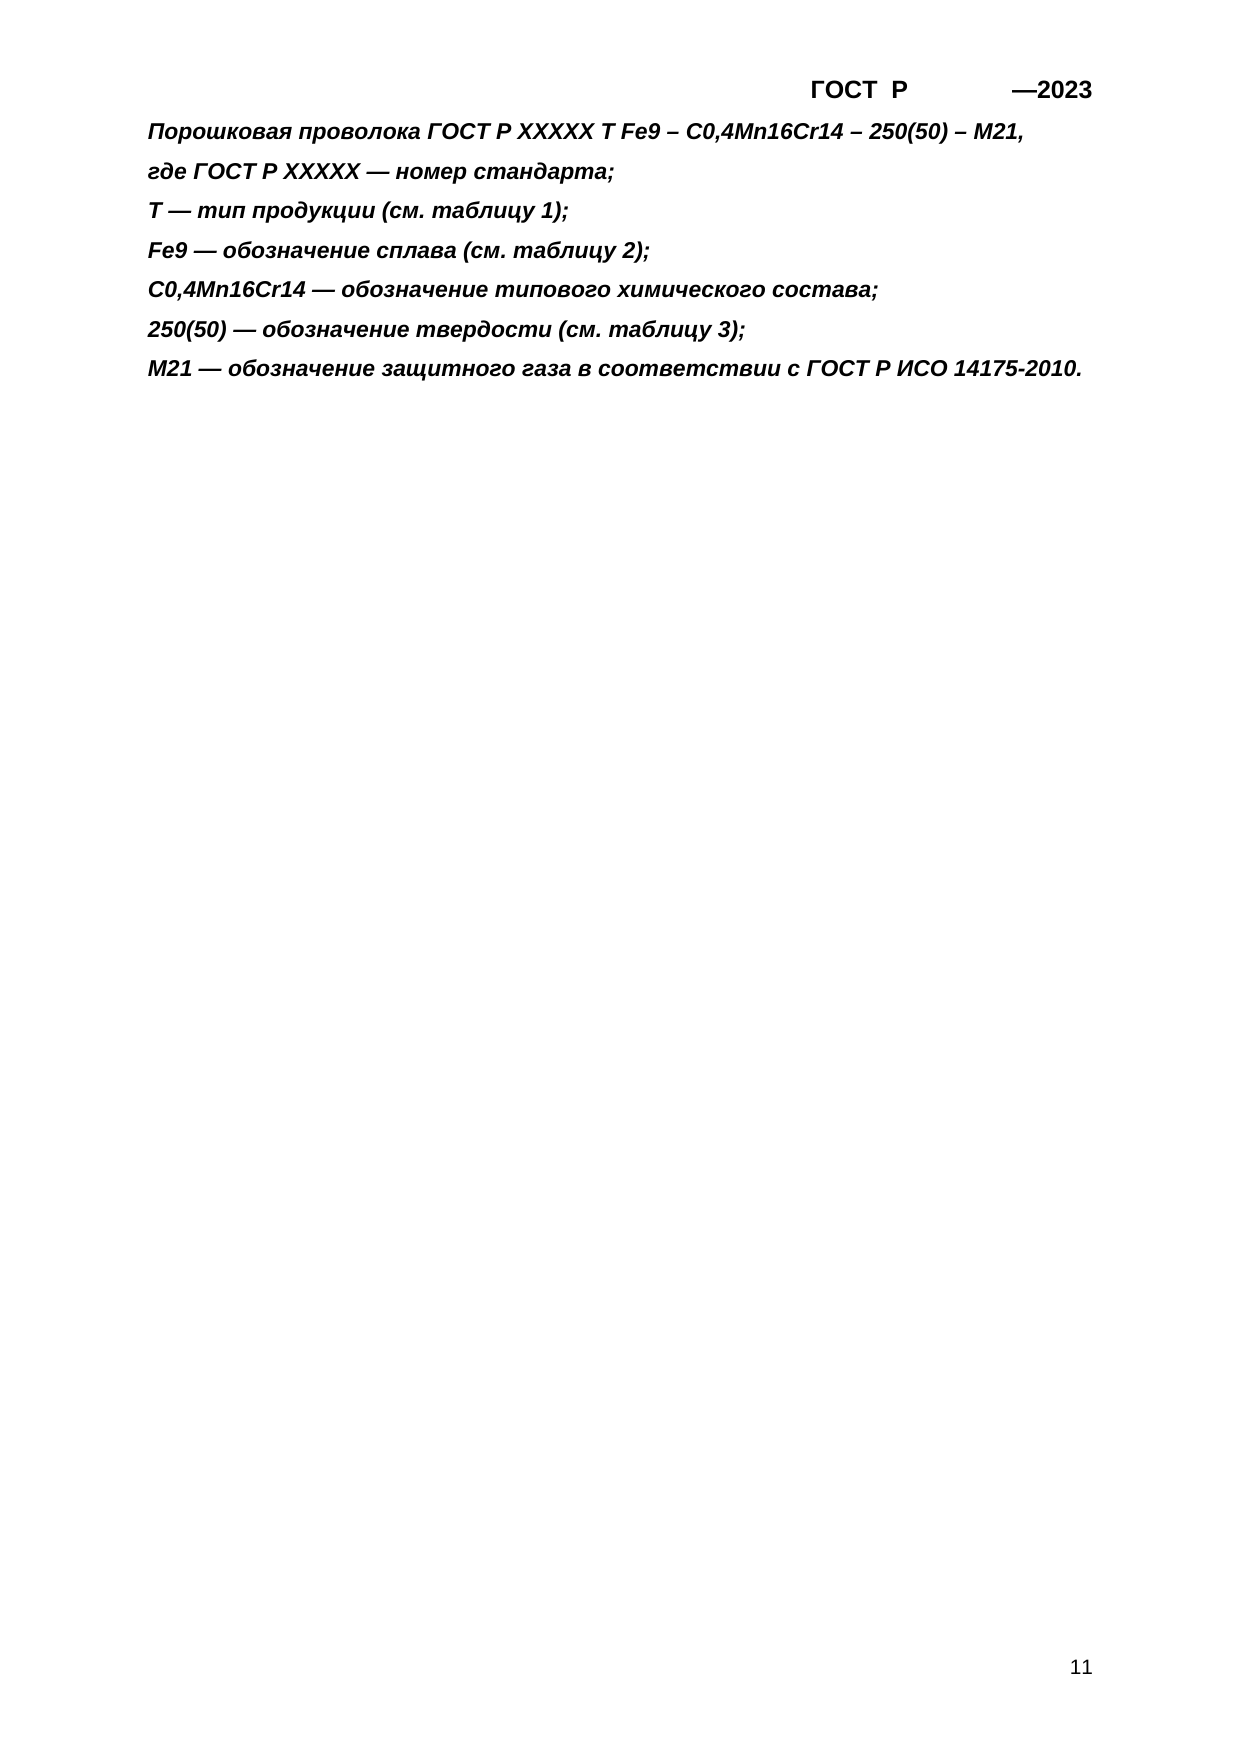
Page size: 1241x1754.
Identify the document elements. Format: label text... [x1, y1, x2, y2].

text М21 — обозначение защитного газа в соответствии с ГОСТ Р ИСО 14175-2010. [89, 355, 1092, 381]
text где ГОСТ Р ХХХХХ — номер стандарта; [89, 158, 1092, 184]
text С0,4Mn16Cr14 — обозначение типового химического состава; [89, 276, 1092, 302]
text Fe9 — обозначение сплава (см. таблицу 2); [89, 237, 1092, 263]
text Порошковая проволока ГОСТ Р ХХХХХ T Fe9 – C0,4Mn16Cr14 – 250(50) – M21, [89, 118, 1092, 144]
text 250(50) — обозначение твердости (см. таблицу 3); [89, 316, 1092, 342]
text Т — тип продукции (см. таблицу 1); [89, 197, 1092, 223]
